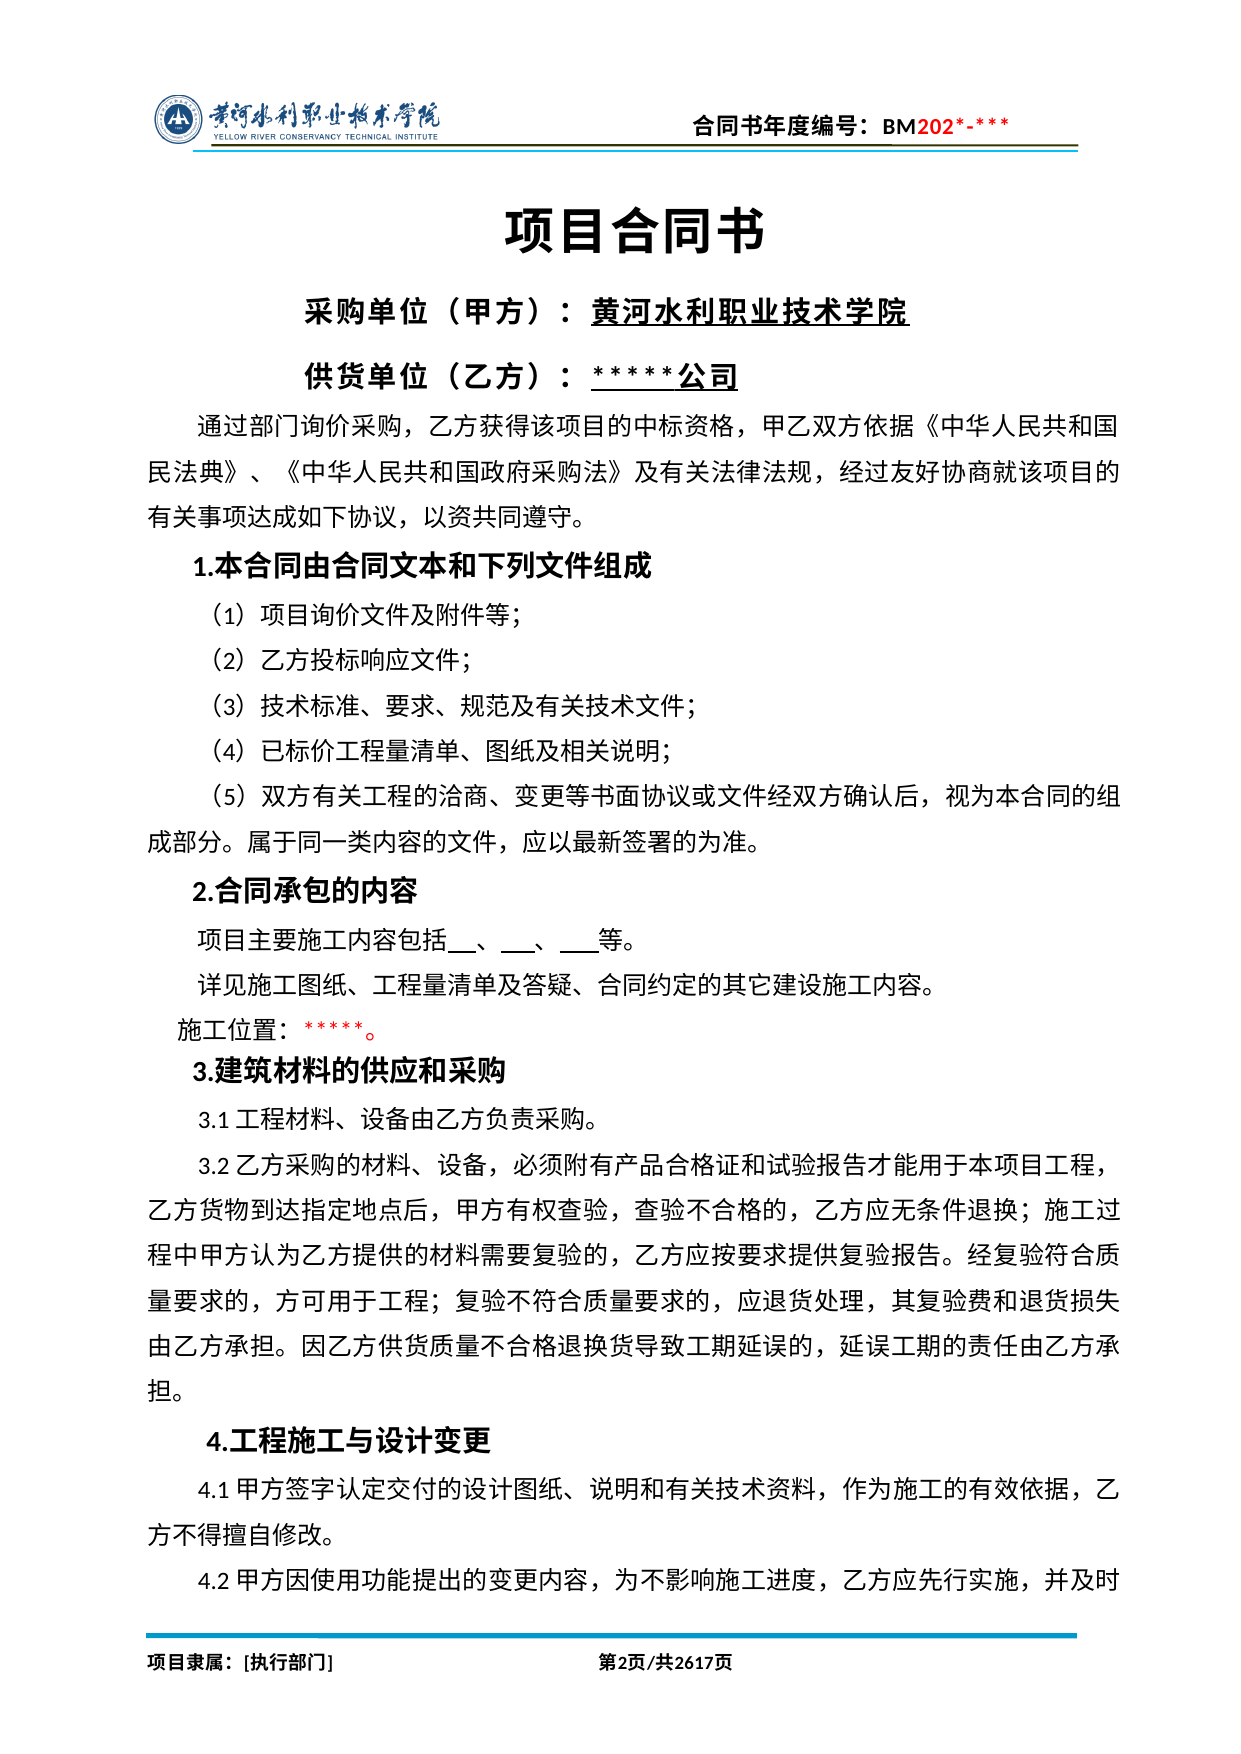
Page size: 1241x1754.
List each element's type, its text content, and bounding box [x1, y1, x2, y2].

text 4.工程施工与设计变更 [148, 1417, 1122, 1459]
text 施工位置：*****。 [148, 1011, 1122, 1047]
text （2）乙方投标响应文件； [148, 641, 1122, 677]
text 3.1 工程材料、设备由乙方负责采购。 [148, 1100, 1122, 1136]
text 2.合同承包的内容 [148, 867, 1122, 910]
text 详见施工图纸、工程量清单及答疑、合同约定的其它建设施工内容。 [148, 966, 1122, 1002]
text 供货单位（乙方）：*****公司 [148, 342, 1122, 407]
text （3）技术标准、要求、规范及有关技术文件； [148, 686, 1122, 722]
text 3.2乙方采购的材料、设备，必须附有产品合格证和试验报告才能用于本项目工程，乙方货物到达指定地点后，甲方有权查验，查验不合格的，乙方应无条件退换；施工过程中甲方认为乙方提供的材料需要复验的，乙方应按要求提供复验报告。经复验符合质量要求的，方可用于工程；复验不符合质量要求的，应退货处理，其复验费和退货损失由乙方承担。因乙方供货质量不合格退换货导致工期延误的，延误工期的责任由乙方承担。 [148, 1145, 1122, 1408]
text 项目主要施工内容包括 、 、 等。 [148, 920, 1122, 956]
text 3.建筑材料的供应和采购 [148, 1047, 1122, 1089]
text 1.本合同由合同文本和下列文件组成 [148, 543, 1122, 585]
text （4）已标价工程量清单、图纸及相关说明； [148, 731, 1122, 768]
text 通过部门询价采购，乙方获得该项目的中标资格，甲乙双方依据《中华人民共和国民法典》、《中华人民共和国政府采购法》及有关法律法规，经过友好协商就该项目的有关事项达成如下协议，以资共同遵守。 [148, 407, 1122, 534]
text （1）项目询价文件及附件等； [148, 596, 1122, 632]
picture [154, 95, 440, 144]
text （5）双方有关工程的洽商、变更等书面协议或文件经双方确认后，视为本合同的组成部分。属于同一类内容的文件，应以最新签署的为准。 [148, 777, 1122, 858]
text 项目合同书 [148, 179, 1122, 277]
text 4.1甲方签字认定交付的设计图纸、说明和有关技术资料，作为施工的有效依据，乙方不得擅自修改。 [148, 1470, 1122, 1551]
text 4.2甲方因使用功能提出的变更内容，为不影响施工进度，乙方应先行实施，并及时做好现场签证。 [148, 1561, 1122, 1597]
text 采购单位（甲方）：黄河水利职业技术学院 [148, 277, 1122, 342]
